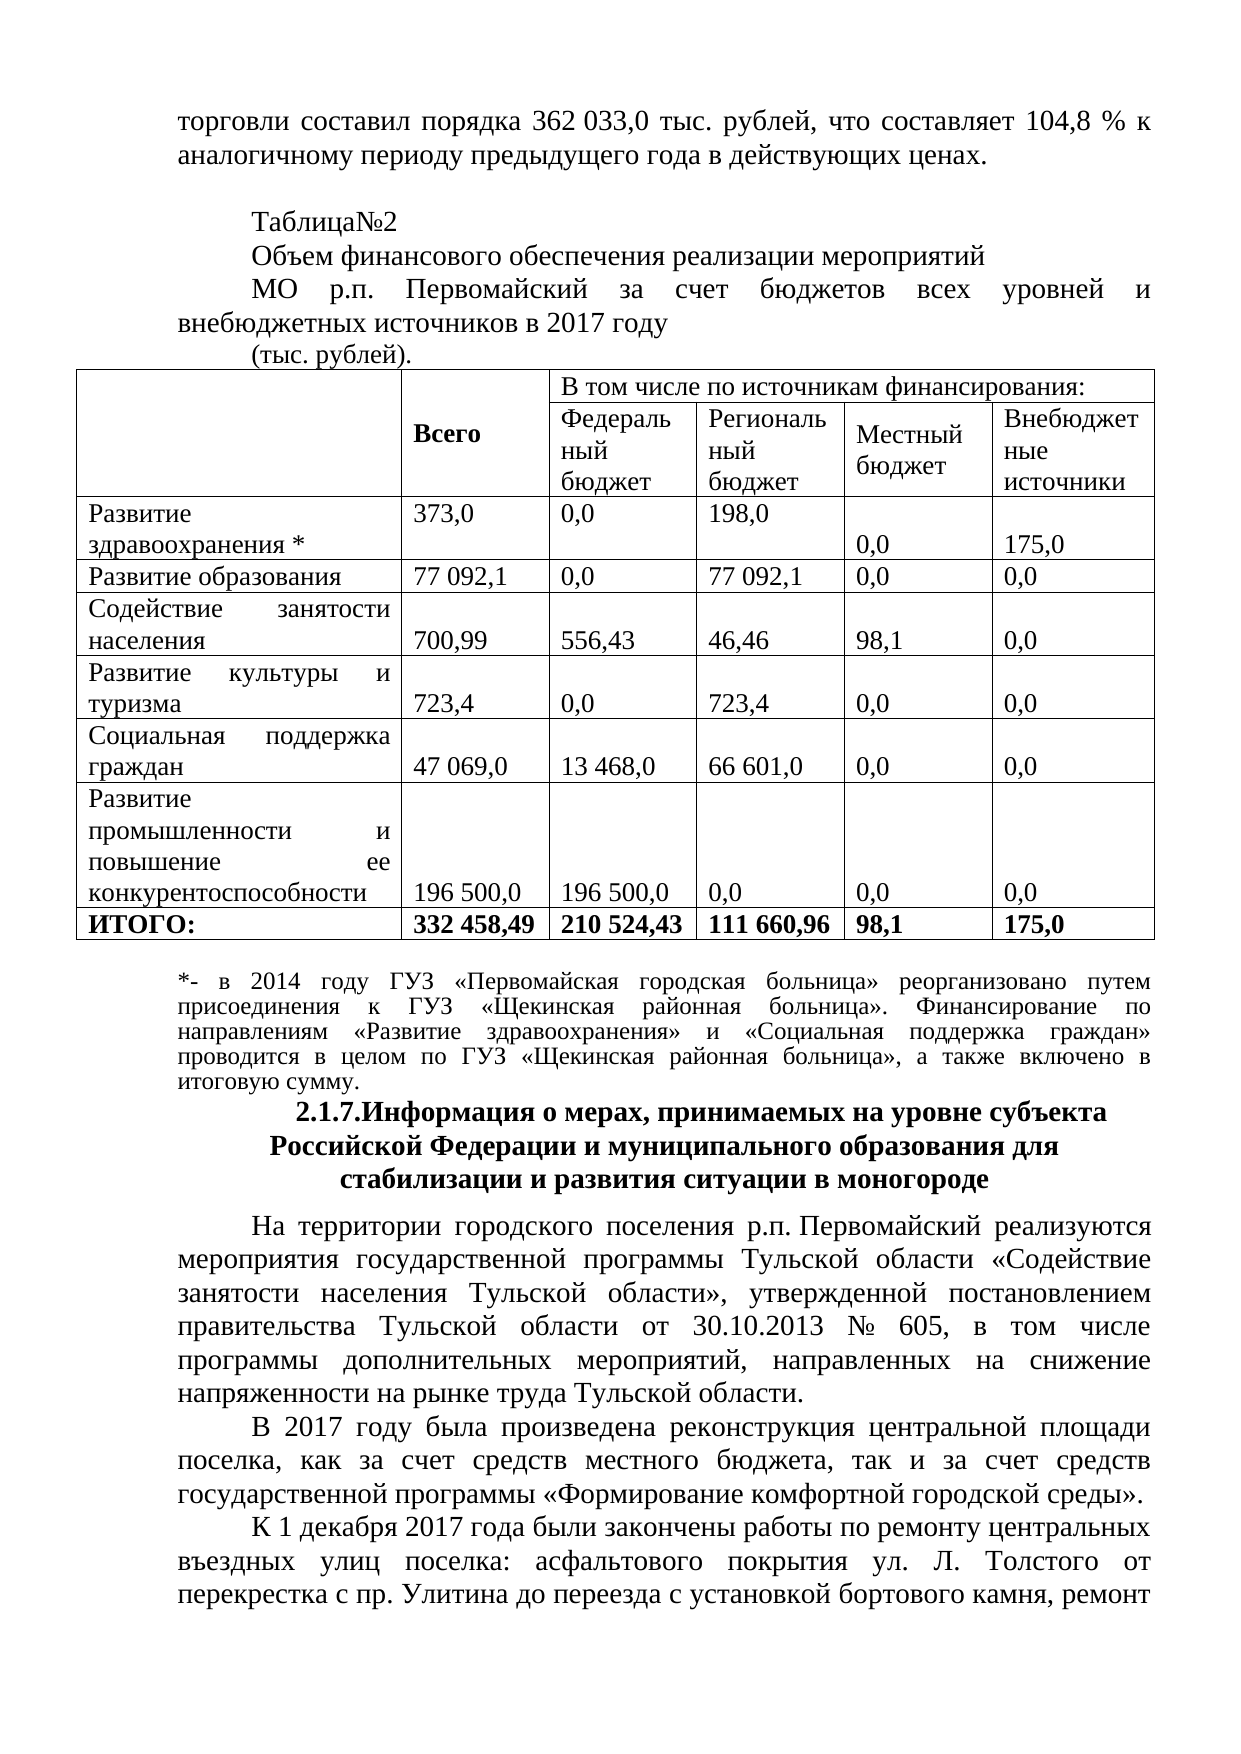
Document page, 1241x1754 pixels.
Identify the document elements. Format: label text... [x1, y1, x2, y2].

table_cell 0,0 [845, 656, 992, 718]
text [177, 103, 1152, 171]
table_cell 0,0 [845, 783, 992, 907]
table_cell 700,99 [402, 593, 549, 655]
table_cell 0,0 [550, 497, 696, 559]
table_cell Развитие промышленности и повышение ее конкурентоспособности [77, 783, 401, 907]
table_cell 0,0 [550, 656, 696, 718]
table_cell 175,0 [993, 497, 1154, 559]
table_cell 98,1 [845, 908, 992, 939]
text *- в 2014 году ГУЗ «Первомайская городская больница» реорганизовано путем присоединения к ГУЗ «Щекинская районная больница». Финансирование по направлениям «Развитие здравоохранения» и «Социальная поддержка граждан» проводится в целом по ГУЗ «Щекинская районная больница», а также включено в итоговую сумму. [177, 969, 1152, 1094]
table_cell 111 660,96 [697, 908, 844, 939]
table_cell Федеральный бюджет [550, 403, 696, 496]
table_cell 198,0 [697, 497, 844, 559]
table_cell 0,0 [845, 719, 992, 782]
table_cell 196 500,0 [550, 783, 696, 907]
table_cell 0,0 [550, 560, 696, 592]
table_cell 332 458,49 [402, 908, 549, 939]
table_cell 0,0 [845, 497, 992, 559]
table_cell 0,0 [697, 783, 844, 907]
table_cell 373,0 [402, 497, 549, 559]
table_cell 13 468,0 [550, 719, 696, 782]
table_cell 0,0 [845, 560, 992, 592]
table_cell 0,0 [993, 783, 1154, 907]
table_cell ИТОГО: [77, 908, 401, 939]
table_cell 196 500,0 [402, 783, 549, 907]
table_cell 0,0 [993, 560, 1154, 592]
table_cell Развитие образования [77, 560, 401, 592]
table_cell Развитие культуры и туризма [77, 656, 401, 718]
text МО р.п. Первомайский за счет бюджетов всех уровней и внебюджетных источников в 2017 году [177, 271, 1152, 338]
table_cell 47 069,0 [402, 719, 549, 782]
table_cell 556,43 [550, 593, 696, 655]
table_cell 98,1 [845, 593, 992, 655]
text Объем финансового обеспечения реализации мероприятий [177, 238, 1152, 271]
table_cell 723,4 [402, 656, 549, 718]
table_header Всего [402, 370, 549, 496]
table_header [77, 370, 401, 496]
table_cell 0,0 [993, 593, 1154, 655]
table_cell Внебюджетные источники [993, 403, 1154, 496]
table_cell 77 092,1 [402, 560, 549, 592]
table_cell Местный бюджет [845, 403, 992, 496]
table_cell 77 092,1 [697, 560, 844, 592]
table_cell 66 601,0 [697, 719, 844, 782]
table_cell 0,0 [993, 719, 1154, 782]
table_cell Развитие здравоохранения * [77, 497, 401, 559]
table_cell 0,0 [993, 656, 1154, 718]
table_cell Содействие занятости населения [77, 593, 401, 655]
table_cell Региональный бюджет [697, 403, 844, 496]
table_header В том числе по источникам финансирования: [550, 370, 1154, 402]
text На территории городского поселения р.п. Первомайский реализуются мероприятия государственной программы Тульской области «Содействие занятости населения Тульской области», утвержденной постановлением правительства Тульской области от 30.10.2013 № 605, в том числе программы дополнительных мероприятий, направленных на снижение напряженности на рынке труда Тульской области. [177, 1208, 1152, 1409]
text Таблица№2 [177, 204, 1152, 238]
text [177, 1509, 1152, 1610]
text В 2017 году была произведена реконструкция центральной площади поселка, как за счет средств местного бюджета, так и за счет средств государственной программы «Формирование комфортной городской среды». [177, 1409, 1152, 1509]
text (тыс. рублей). [177, 338, 1152, 369]
table_cell 210 524,43 [550, 908, 696, 939]
table_cell 175,0 [993, 908, 1154, 939]
text 2.1.7.Информация о мерах, принимаемых на уровне субъекта Российской Федерации и муниципального образования для стабилизации и развития ситуации в моногороде [177, 1094, 1152, 1195]
table_cell 46,46 [697, 593, 844, 655]
table_cell 723,4 [697, 656, 844, 718]
table_cell Социальная поддержка граждан [77, 719, 401, 782]
